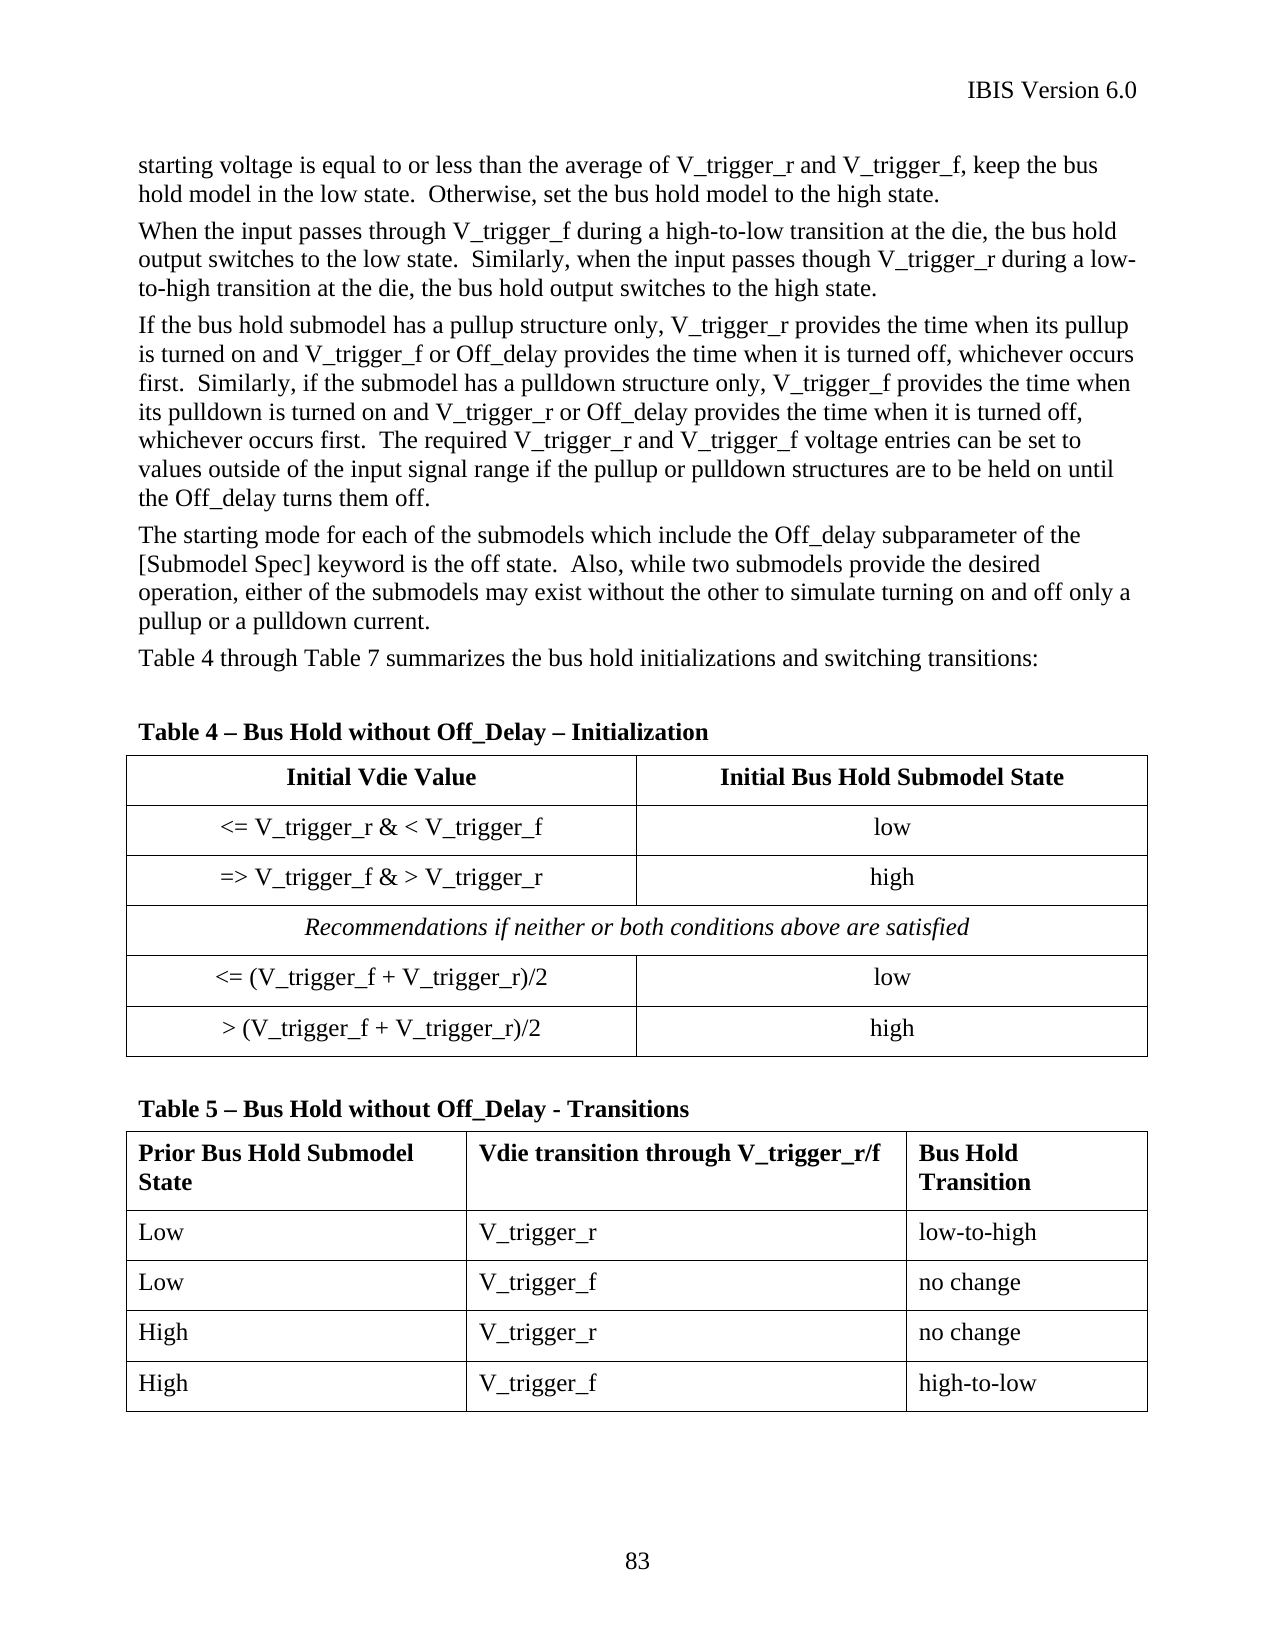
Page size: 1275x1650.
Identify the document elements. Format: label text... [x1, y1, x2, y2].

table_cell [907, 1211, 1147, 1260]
text Table 4 through Table 7 summarizes the bus hold initializations and switching transitions: [138, 643, 1137, 672]
text Table 5 – Bus Hold without Off_Delay - Transitions [138, 1094, 1137, 1123]
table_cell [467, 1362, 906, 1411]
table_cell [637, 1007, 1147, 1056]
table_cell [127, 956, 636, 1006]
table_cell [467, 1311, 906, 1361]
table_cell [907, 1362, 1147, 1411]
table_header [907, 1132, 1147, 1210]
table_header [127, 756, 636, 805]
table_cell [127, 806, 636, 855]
text The starting mode for each of the submodels which include the Off_delay subparameter of the [Submodel Spec] keyword is the off state. Also, while two submodels provide the desired operation, either of the submodels may exist without the other to simulate turning on and off only a pullup or a pulldown current. [138, 520, 1137, 635]
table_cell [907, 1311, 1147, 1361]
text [138, 150, 1137, 207]
text If the bus hold submodel has a pullup structure only, V_trigger_r provides the time when its pullup is turned on and V_trigger_f or Off_delay provides the time when it is turned off, whichever occurs first. Similarly, if the submodel has a pulldown structure only, V_trigger_f provides the time when its pulldown is turned on and V_trigger_r or Off_delay provides the time when it is turned off, whichever occurs first. The required V_trigger_r and V_trigger_f voltage entries can be set to values outside of the input signal range if the pullup or pulldown structures are to be held on until the Off_delay turns them off. [138, 310, 1137, 512]
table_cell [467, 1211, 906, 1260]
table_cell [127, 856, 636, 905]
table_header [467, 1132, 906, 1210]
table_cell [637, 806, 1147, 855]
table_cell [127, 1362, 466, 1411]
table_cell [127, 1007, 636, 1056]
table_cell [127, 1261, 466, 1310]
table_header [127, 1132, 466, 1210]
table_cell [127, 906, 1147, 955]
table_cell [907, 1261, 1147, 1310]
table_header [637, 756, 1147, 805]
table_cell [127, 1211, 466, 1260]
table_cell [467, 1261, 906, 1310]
text When the input passes through V_trigger_f during a high-to-low transition at the die, the bus hold output switches to the low state. Similarly, when the input passes though V_trigger_r during a low-to-high transition at the die, the bus hold output switches to the high state. [138, 216, 1137, 302]
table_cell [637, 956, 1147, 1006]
text Table 4 – Bus Hold without Off_Delay – Initialization [138, 717, 1137, 746]
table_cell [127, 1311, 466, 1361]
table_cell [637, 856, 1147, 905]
